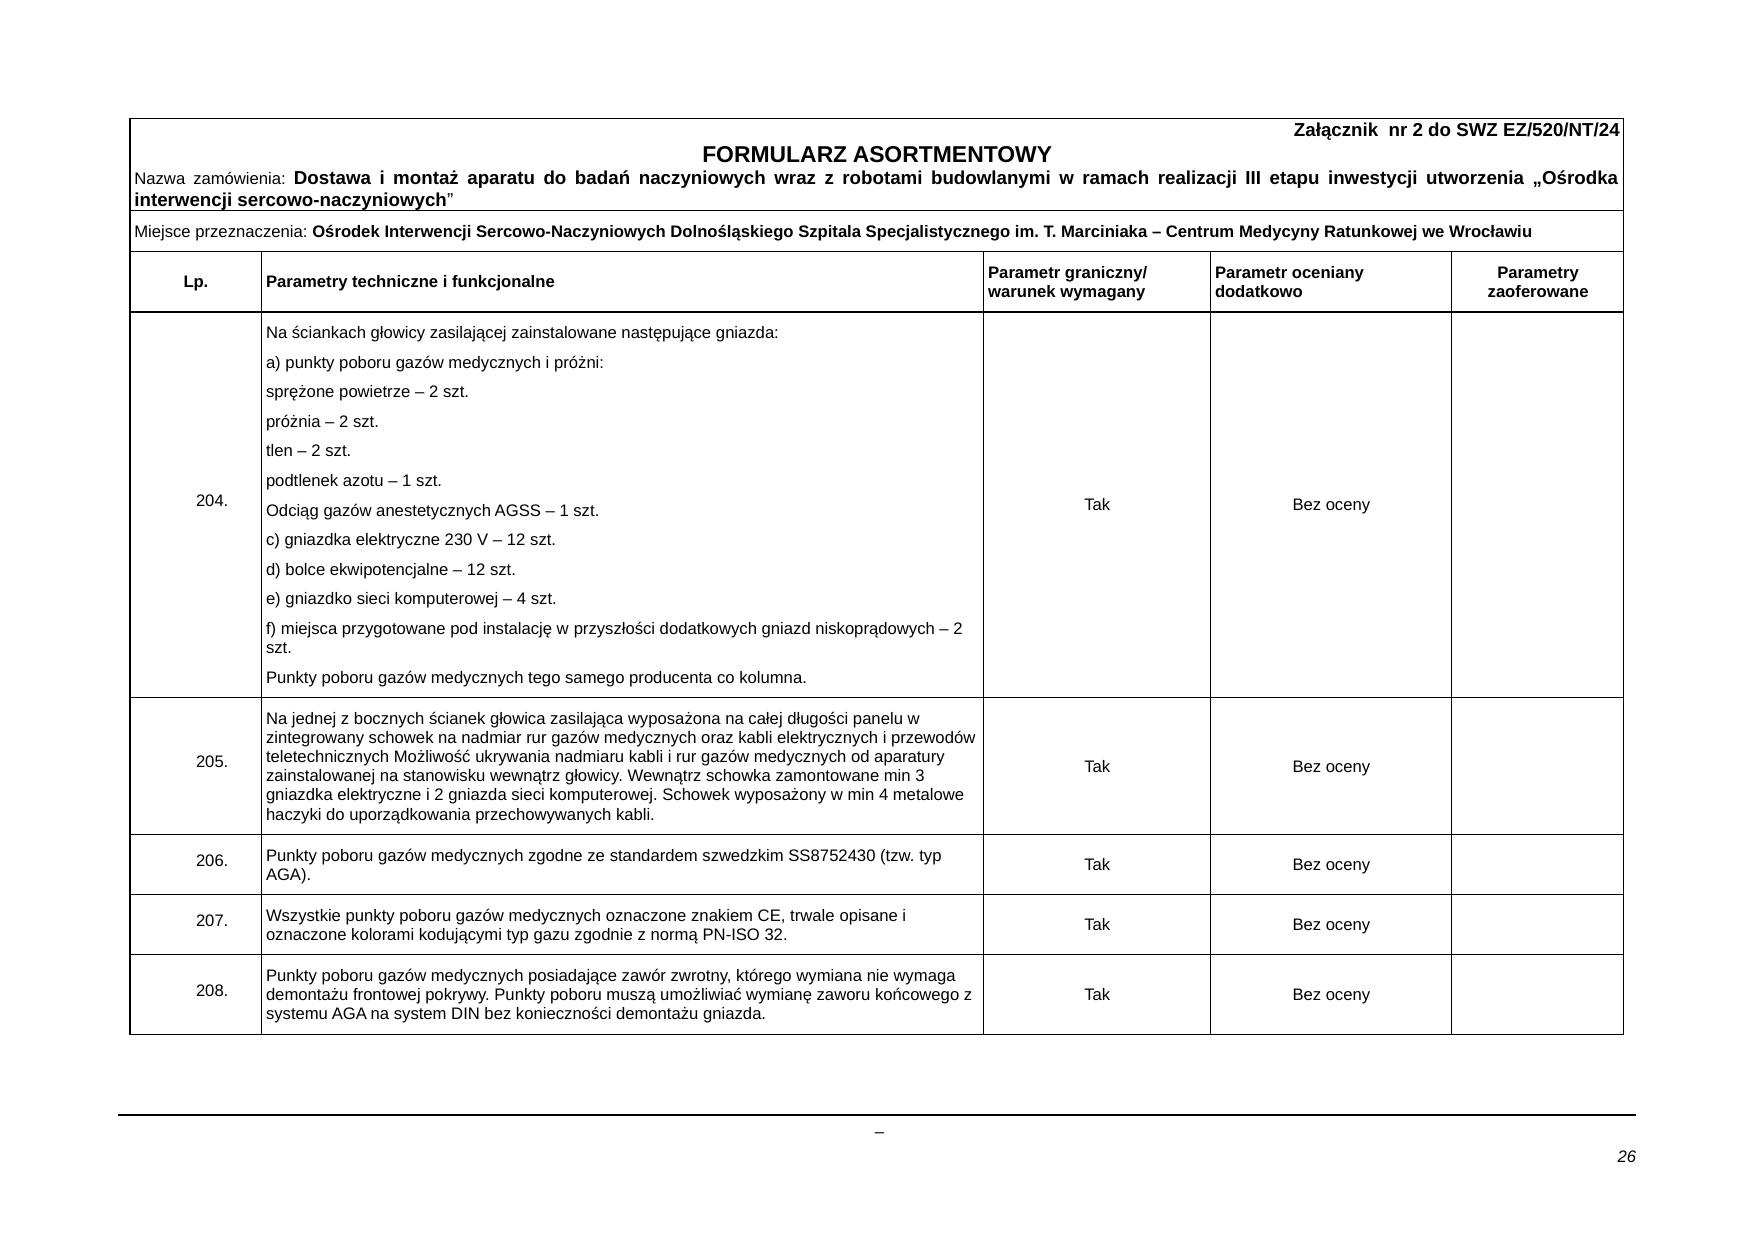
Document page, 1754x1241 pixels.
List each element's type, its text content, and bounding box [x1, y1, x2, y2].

table_cell [131, 835, 261, 894]
table_cell Bez oceny [1211, 698, 1451, 834]
table_cell [131, 698, 261, 834]
table_cell Na ściankach głowicy zasilającej zainstalowane następujące gniazda: a) punkty poboru gazów medycznych i próżni: sprężone powietrze – 2 szt. próżnia – 2 szt. tlen – 2 szt. podtlenek azotu – 1 szt. Odciąg gazów anestetycznych AGSS – 1 szt. c) gniazdka elektryczne 230 V – 12 szt. d) bolce ekwipotencjalne – 12 szt. e) gniazdko sieci komputerowej – 4 szt. f) miejsca przygotowane pod instalację w przyszłości dodatkowych gniazd niskoprądowych – 2 szt. Punkty poboru gazów medycznych tego samego producenta co kolumna. [262, 313, 983, 697]
table_cell [1452, 698, 1623, 834]
table_cell Wszystkie punkty poboru gazów medycznych oznaczone znakiem CE, trwale opisane i oznaczone kolorami kodującymi typ gazu zgodnie z normą PN-ISO 32. [262, 895, 983, 954]
table_cell [131, 955, 261, 1034]
table_cell Tak [984, 835, 1210, 894]
table_cell Parametry techniczne i funkcjonalne [262, 252, 983, 311]
table_cell Bez oceny [1211, 835, 1451, 894]
table_cell Punkty poboru gazów medycznych posiadające zawór zwrotny, którego wymiana nie wymaga demontażu frontowej pokrywy. Punkty poboru muszą umożliwiać wymianę zaworu końcowego z systemu AGA na system DIN bez konieczności demontażu gniazda. [262, 955, 983, 1034]
table_cell [1452, 895, 1623, 954]
table_cell [1452, 313, 1623, 697]
table_cell Punkty poboru gazów medycznych zgodne ze standardem szwedzkim SS8752430 (tzw. typ AGA). [262, 835, 983, 894]
table_cell Miejsce przeznaczenia: Ośrodek Interwencji Sercowo-Naczyniowych Dolnośląskiego Szpitala Specjalistycznego im. T. Marciniaka – Centrum Medycyny Ratunkowej we Wrocławiu [131, 211, 1623, 251]
table_cell Tak [984, 698, 1210, 834]
table_cell Tak [984, 313, 1210, 697]
table_header Załącznik nr 2 do SWZ EZ/520/NT/24 FORMULARZ ASORTMENTOWY Nazwa zamówienia: Dostawa i montaż aparatu do badań naczyniowych wraz z robotami budowlanymi w ramach realizacji III etapu inwestycji utworzenia „Ośrodka interwencji sercowo-naczyniowych” [131, 119, 1623, 210]
table_cell Parametry zaoferowane [1452, 252, 1623, 311]
table_cell [131, 895, 261, 954]
table_cell Tak [984, 895, 1210, 954]
table_cell [1452, 955, 1623, 1034]
table_cell Bez oceny [1211, 313, 1451, 697]
table_cell Lp. [131, 252, 261, 311]
table_cell [1452, 835, 1623, 894]
table_cell Tak [984, 955, 1210, 1034]
table_cell Na jednej z bocznych ścianek głowica zasilająca wyposażona na całej długości panelu w zintegrowany schowek na nadmiar rur gazów medycznych oraz kabli elektrycznych i przewodów teletechnicznych Możliwość ukrywania nadmiaru kabli i rur gazów medycznych od aparatury zainstalowanej na stanowisku wewnątrz głowicy. Wewnątrz schowka zamontowane min 3 gniazdka elektryczne i 2 gniazda sieci komputerowej. Schowek wyposażony w min 4 metalowe haczyki do uporządkowania przechowywanych kabli. [262, 698, 983, 834]
table_cell Parametr graniczny/ warunek wymagany [984, 252, 1210, 311]
table_cell [131, 313, 261, 697]
table_cell Parametr oceniany dodatkowo [1211, 252, 1451, 311]
table_cell Bez oceny [1211, 895, 1451, 954]
table_cell Bez oceny [1211, 955, 1451, 1034]
